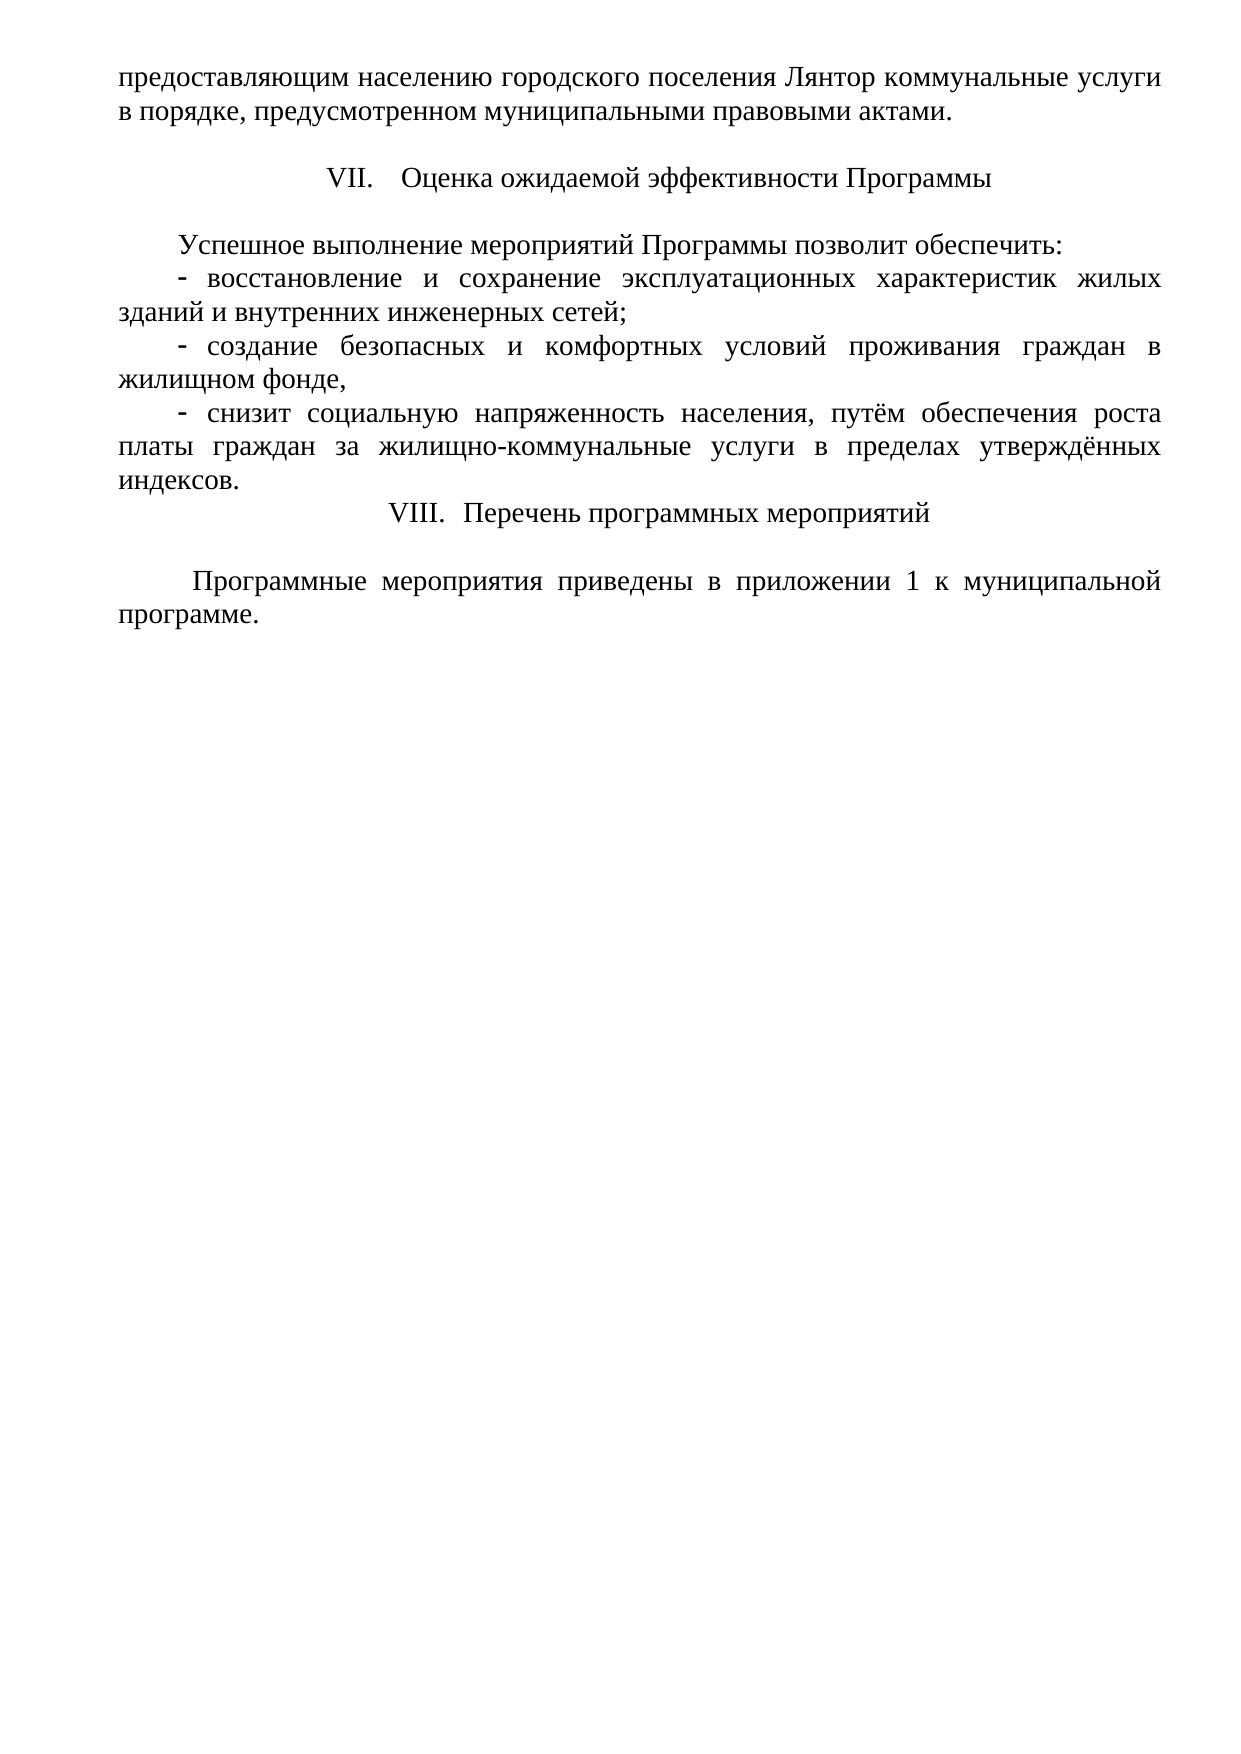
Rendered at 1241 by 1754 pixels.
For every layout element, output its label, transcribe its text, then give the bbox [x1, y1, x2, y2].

list Перечень программных мероприятий [156, 496, 1162, 529]
list снизит социальную напряженность населения, путём обеспечения роста платы граждан за жилищно-коммунальные услуги в пределах утверждённых индексов. [118, 395, 1162, 496]
list восстановление и сохранение эксплуатационных характеристик жилых зданий и внутренних инженерных сетей; [118, 260, 1162, 328]
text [118, 59, 1162, 126]
list Оценка ожидаемой эффективности Программы [156, 160, 1162, 193]
list создание безопасных и комфортных условий проживания граждан в жилищном фонде, [118, 328, 1162, 395]
text Успешное выполнение мероприятий Программы позволит обеспечить: [118, 227, 1162, 260]
text Программные мероприятия приведены в приложении 1 к муниципальной программе. [118, 563, 1162, 630]
